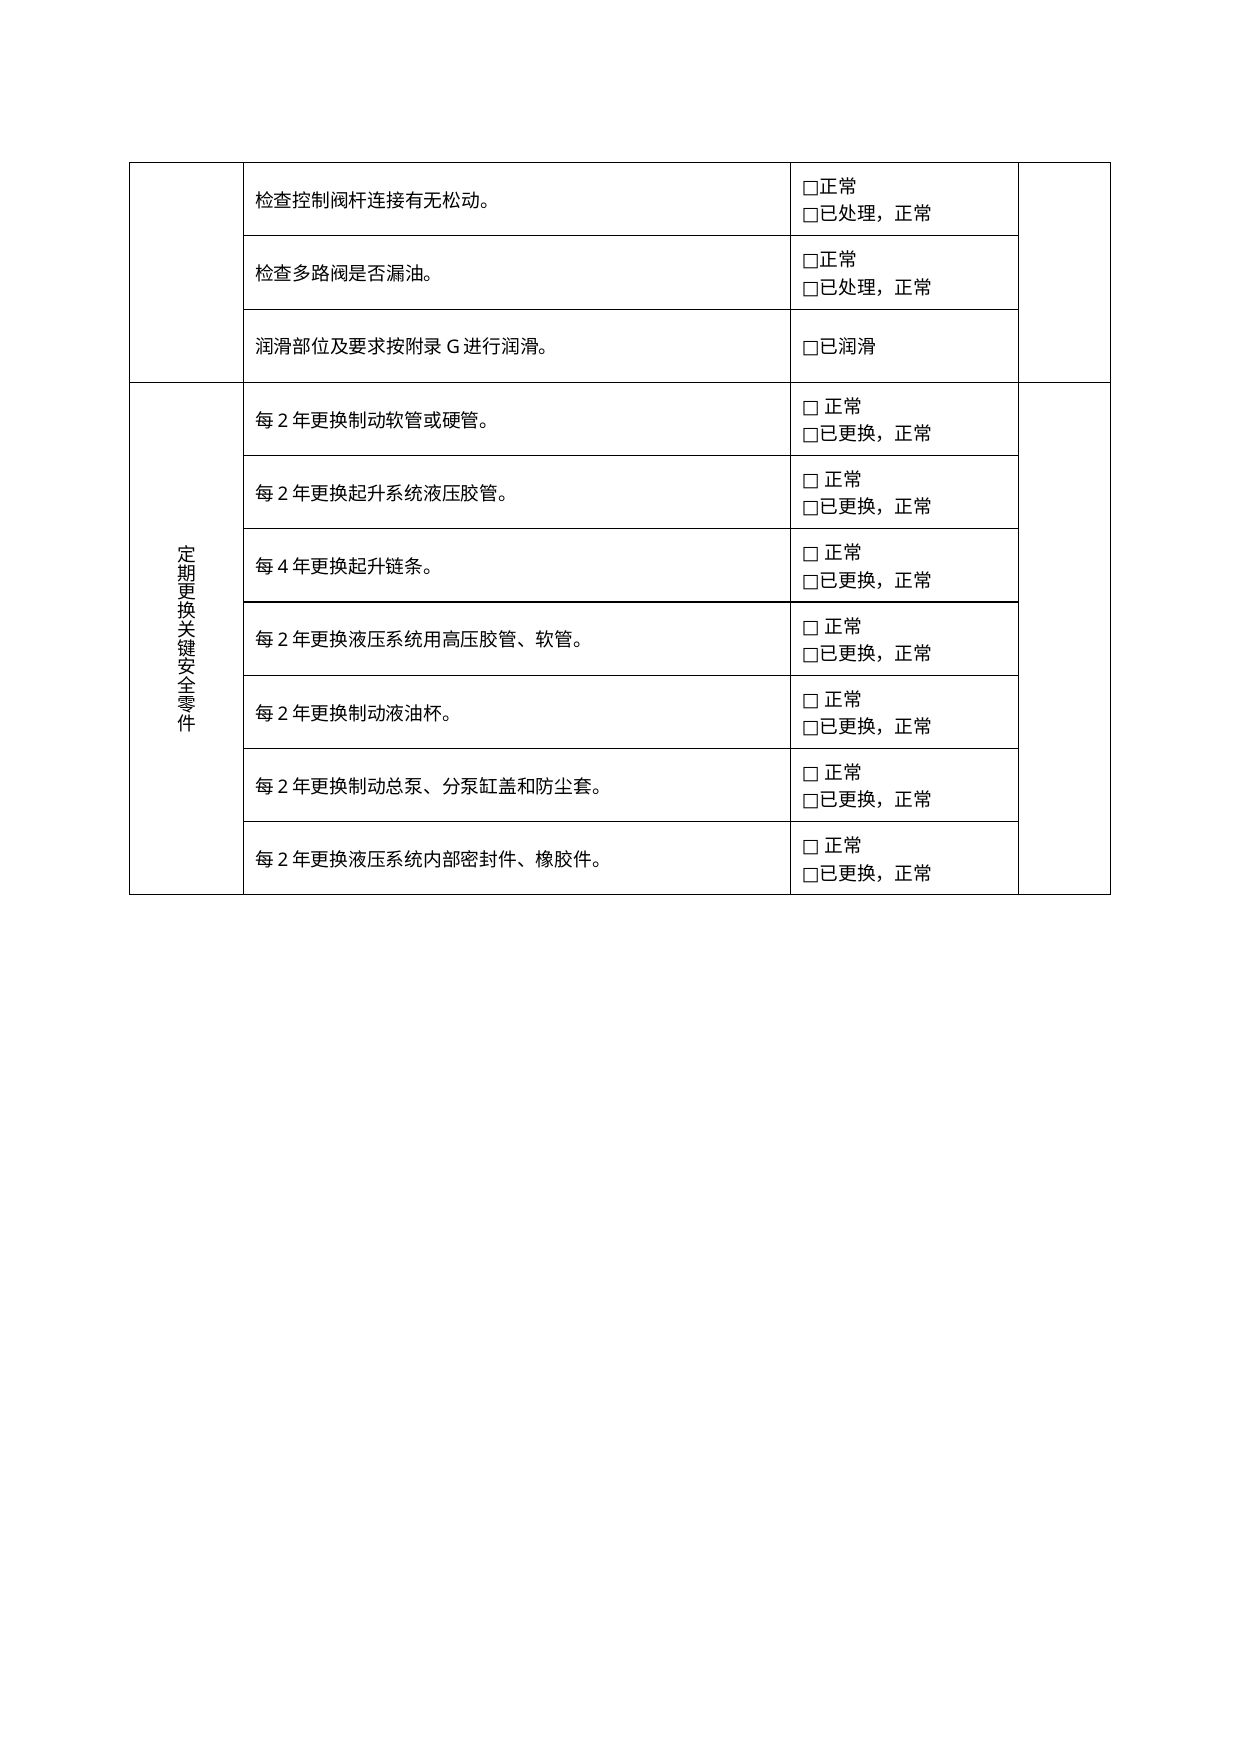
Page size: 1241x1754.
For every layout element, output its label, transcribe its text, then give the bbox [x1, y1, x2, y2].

table_cell □ 正常 □已更换，正常 [791, 603, 1018, 674]
table_cell □ 正常 □已更换，正常 [791, 749, 1018, 821]
table_cell 每2年更换制动液油杯。 [244, 676, 790, 748]
table_cell □已润滑 [791, 310, 1018, 382]
table_cell □ 正常 □已更换，正常 [791, 676, 1018, 748]
table_cell 检查控制阀杆连接有无松动。 [244, 163, 790, 235]
table_cell □正常 □已处理，正常 [791, 236, 1018, 308]
table_cell 每4年更换起升链条。 [244, 529, 790, 601]
table_cell 每2年更换液压系统用高压胶管、软管。 [244, 603, 790, 674]
table_cell □ 正常 □已更换，正常 [791, 456, 1018, 528]
table_cell 检查多路阀是否漏油。 [244, 236, 790, 308]
table_cell 定期更换关键安全零件 [130, 383, 243, 894]
table_cell 每2年更换制动软管或硬管。 [244, 383, 790, 455]
table_cell □ 正常 □已更换，正常 [791, 383, 1018, 455]
table_cell 润滑部位及要求按附录G进行润滑。 [244, 310, 790, 382]
table_cell 每2年更换液压系统内部密封件、橡胶件。 [244, 822, 790, 894]
table_cell □ 正常 □已更换，正常 [791, 529, 1018, 601]
table_cell 每2年更换制动总泵、分泵缸盖和防尘套。 [244, 749, 790, 821]
table_cell 每2年更换起升系统液压胶管。 [244, 456, 790, 528]
table_cell □正常 □已处理，正常 [791, 163, 1018, 235]
table_cell [1019, 383, 1110, 894]
table_cell □ 正常 □已更换，正常 [791, 822, 1018, 894]
